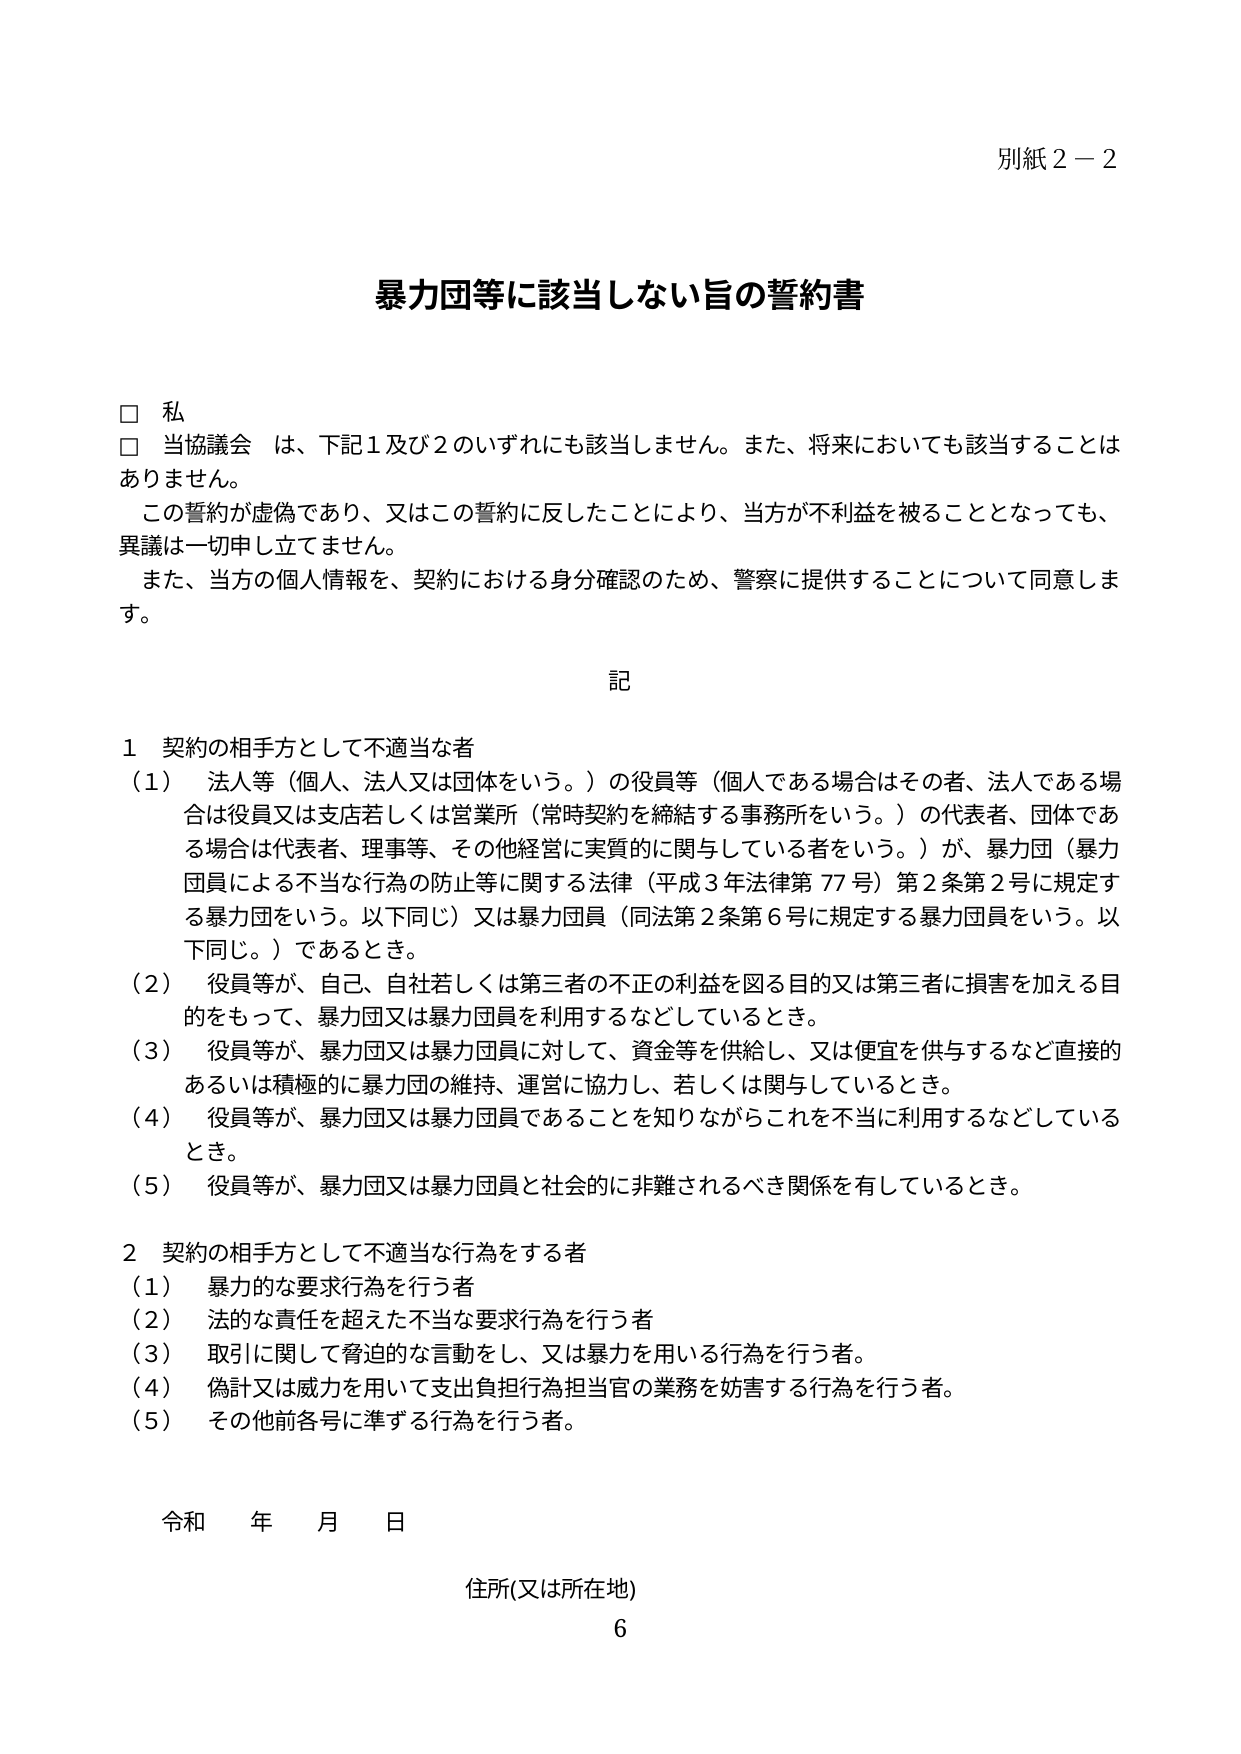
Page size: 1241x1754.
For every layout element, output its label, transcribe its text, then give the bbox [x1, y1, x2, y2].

text １ 契約の相手方として不適当な者 [118, 730, 1122, 763]
text 令和 年 月 日 [118, 1504, 1122, 1537]
text 別紙２－２ [118, 124, 1122, 192]
text （１） 暴力的な要求行為を行う者 [118, 1268, 1122, 1302]
text （５） 役員等が、暴力団又は暴力団員と社会的に非難されるべき関係を有しているとき。 [118, 1167, 1122, 1201]
text ２ 契約の相手方として不適当な行為をする者 [118, 1234, 1122, 1268]
text （５） その他前各号に準ずる行為を行う者。 [118, 1403, 1122, 1436]
text （２） 法的な責任を超えた不当な要求行為を行う者 [118, 1302, 1122, 1336]
text また、当方の個人情報を、契約における身分確認のため、警察に提供することについて同意します。 [118, 562, 1122, 629]
text （３） 取引に関して脅迫的な言動をし、又は暴力を用いる行為を行う者。 [118, 1336, 1122, 1369]
text 住所(又は所在地) [118, 1571, 1122, 1605]
text □ 私 [118, 393, 1122, 427]
text （２） 役員等が、自己、自社若しくは第三者の不正の利益を図る目的又は第三者に損害を加える目的をもって、暴力団又は暴力団員を利用するなどしているとき。 [118, 965, 1122, 1033]
text （４） 役員等が、暴力団又は暴力団員であることを知りながらこれを不当に利用するなどしているとき。 [118, 1100, 1122, 1167]
text 記 [118, 663, 1122, 696]
text □ 当協議会 は、下記１及び２のいずれにも該当しません。また、将来においても該当することはありません。 [118, 427, 1122, 494]
text （３） 役員等が、暴力団又は暴力団員に対して、資金等を供給し、又は便宜を供与するなど直接的あるいは積極的に暴力団の維持、運営に協力し、若しくは関与しているとき。 [118, 1033, 1122, 1100]
text （４） 偽計又は威力を用いて支出負担行為担当官の業務を妨害する行為を行う者。 [118, 1369, 1122, 1403]
text この誓約が虚偽であり、又はこの誓約に反したことにより、当方が不利益を被ることとなっても、異議は一切申し立てません。 [118, 494, 1122, 562]
text （１） 法人等（個人、法人又は団体をいう。）の役員等（個人である場合はその者、法人である場合は役員又は支店若しくは営業所（常時契約を締結する事務所をいう。）の代表者、団体である場合は代表者、理事等、その他経営に実質的に関与している者をいう。）が、暴力団（暴力団員による不当な行為の防止等に関する法律（平成３年法律第77号）第２条第２号に規定する暴力団をいう。以下同じ）又は暴力団員（同法第２条第６号に規定する暴力団員をいう。以下同じ。）であるとき。 [118, 763, 1122, 965]
text 暴力団等に該当しない旨の誓約書 [118, 259, 1122, 326]
